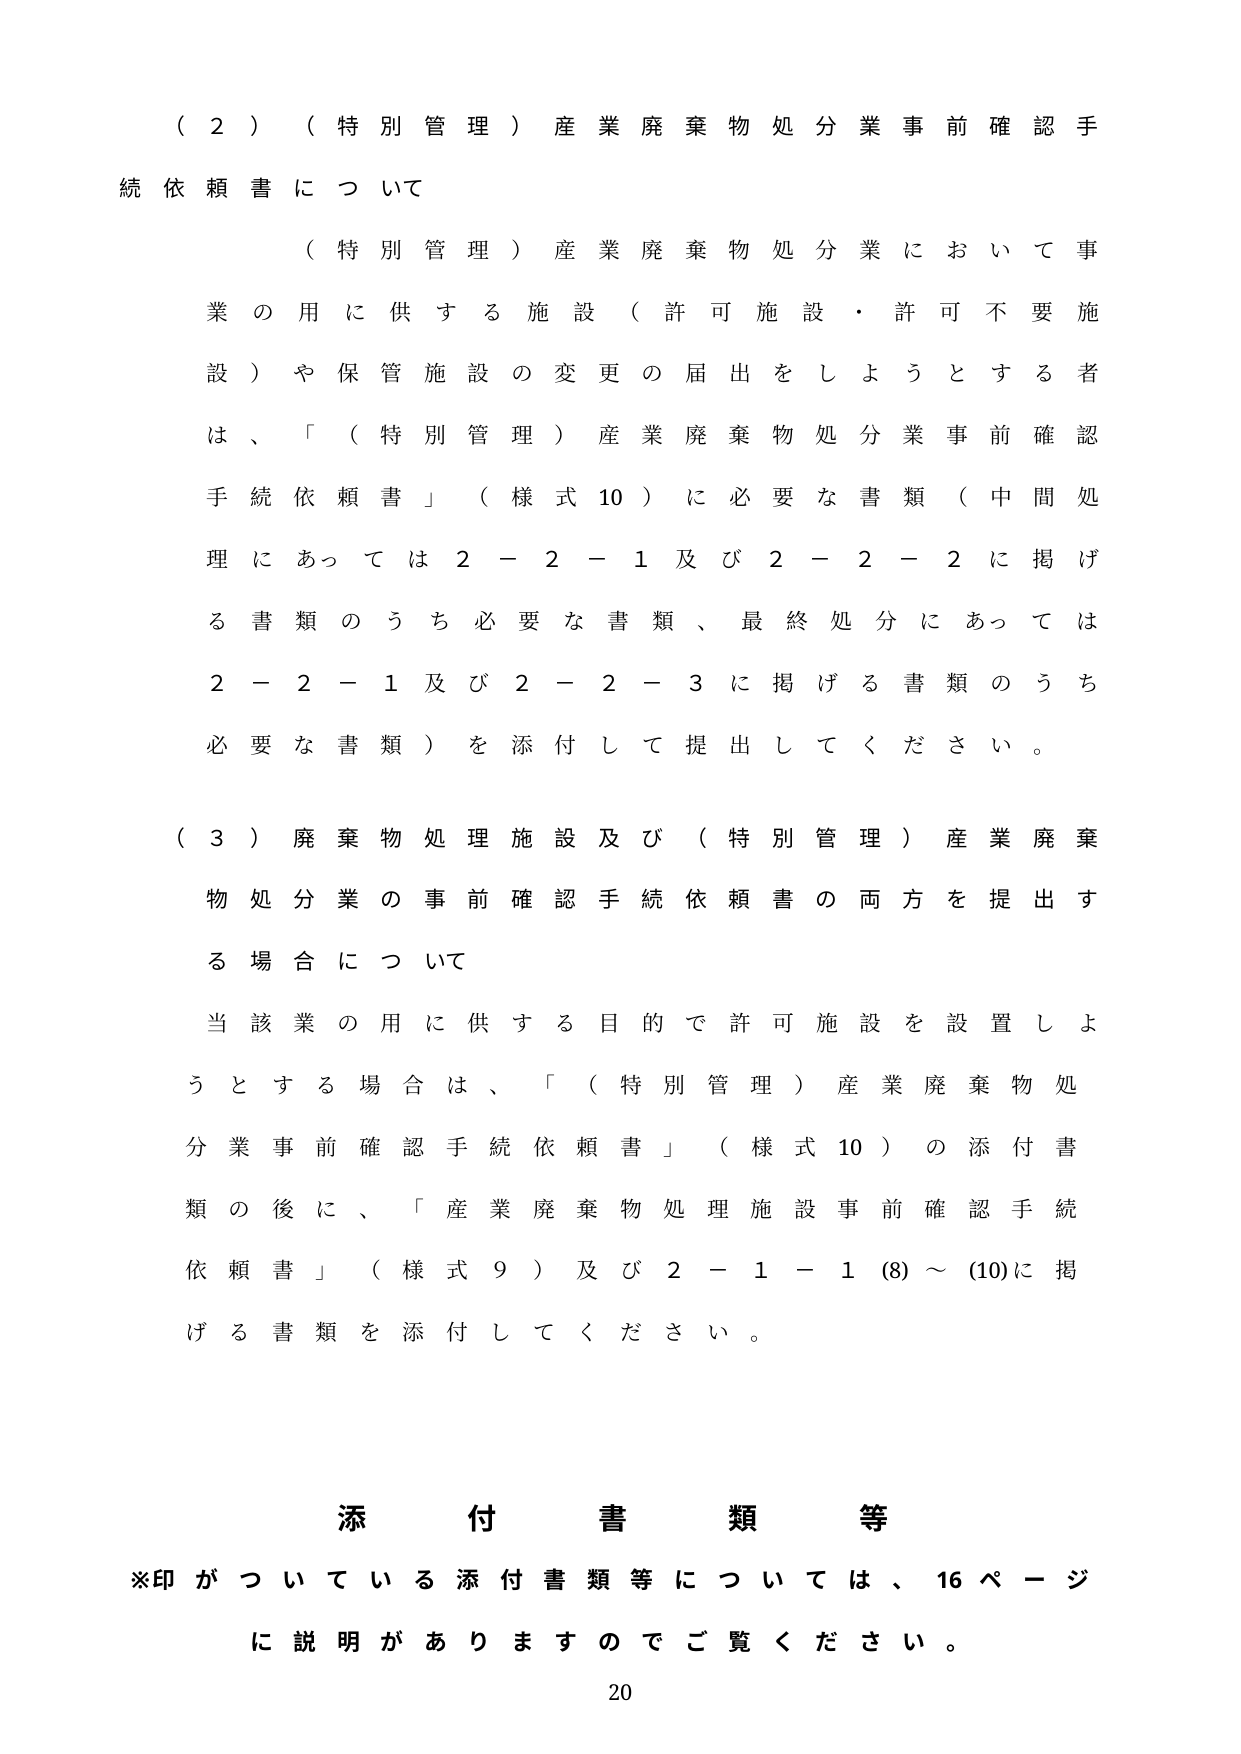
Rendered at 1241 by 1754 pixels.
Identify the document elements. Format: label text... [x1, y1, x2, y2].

text 添 付 書 類 等 [119, 1486, 1121, 1548]
text （３）廃棄物処理施設及び（特別管理）産業廃棄物処分業の事前確認手続依頼書の両方を提出する場合について [119, 805, 1121, 991]
text （２）（特別管理）産業廃棄物処分業事前確認手続依頼書について [119, 94, 1121, 218]
text （特別管理）産業廃棄物処分業において事業の用に供する施設（許可施設・許可不要施設）や保管施設の変更の届出をしようとする者は、「（特別管理）産業廃棄物処分業事前確認手続依頼書」（様式10）に必要な書類（中間処理にあっては２－２－１及び２－２－２に掲げる書類のうち必要な書類、最終処分にあっては２－２－１及び２－２－３に掲げる書類のうち必要な書類）を添付して提出してください。 [119, 218, 1121, 774]
text 当該業の用に供する目的で許可施設を設置しようとする場合は、「（特別管理）産業廃棄物処分業事前確認手続依頼書」（様式10）の添付書類の後に、「産業廃棄物処理施設事前確認手続依頼書」（様式９）及び２－１－１(8)～(10)に掲げる書類を添付してください。 [178, 991, 1121, 1362]
text ※印がついている添付書類等については、16ページに説明がありますのでご覧ください。 [119, 1548, 1121, 1672]
